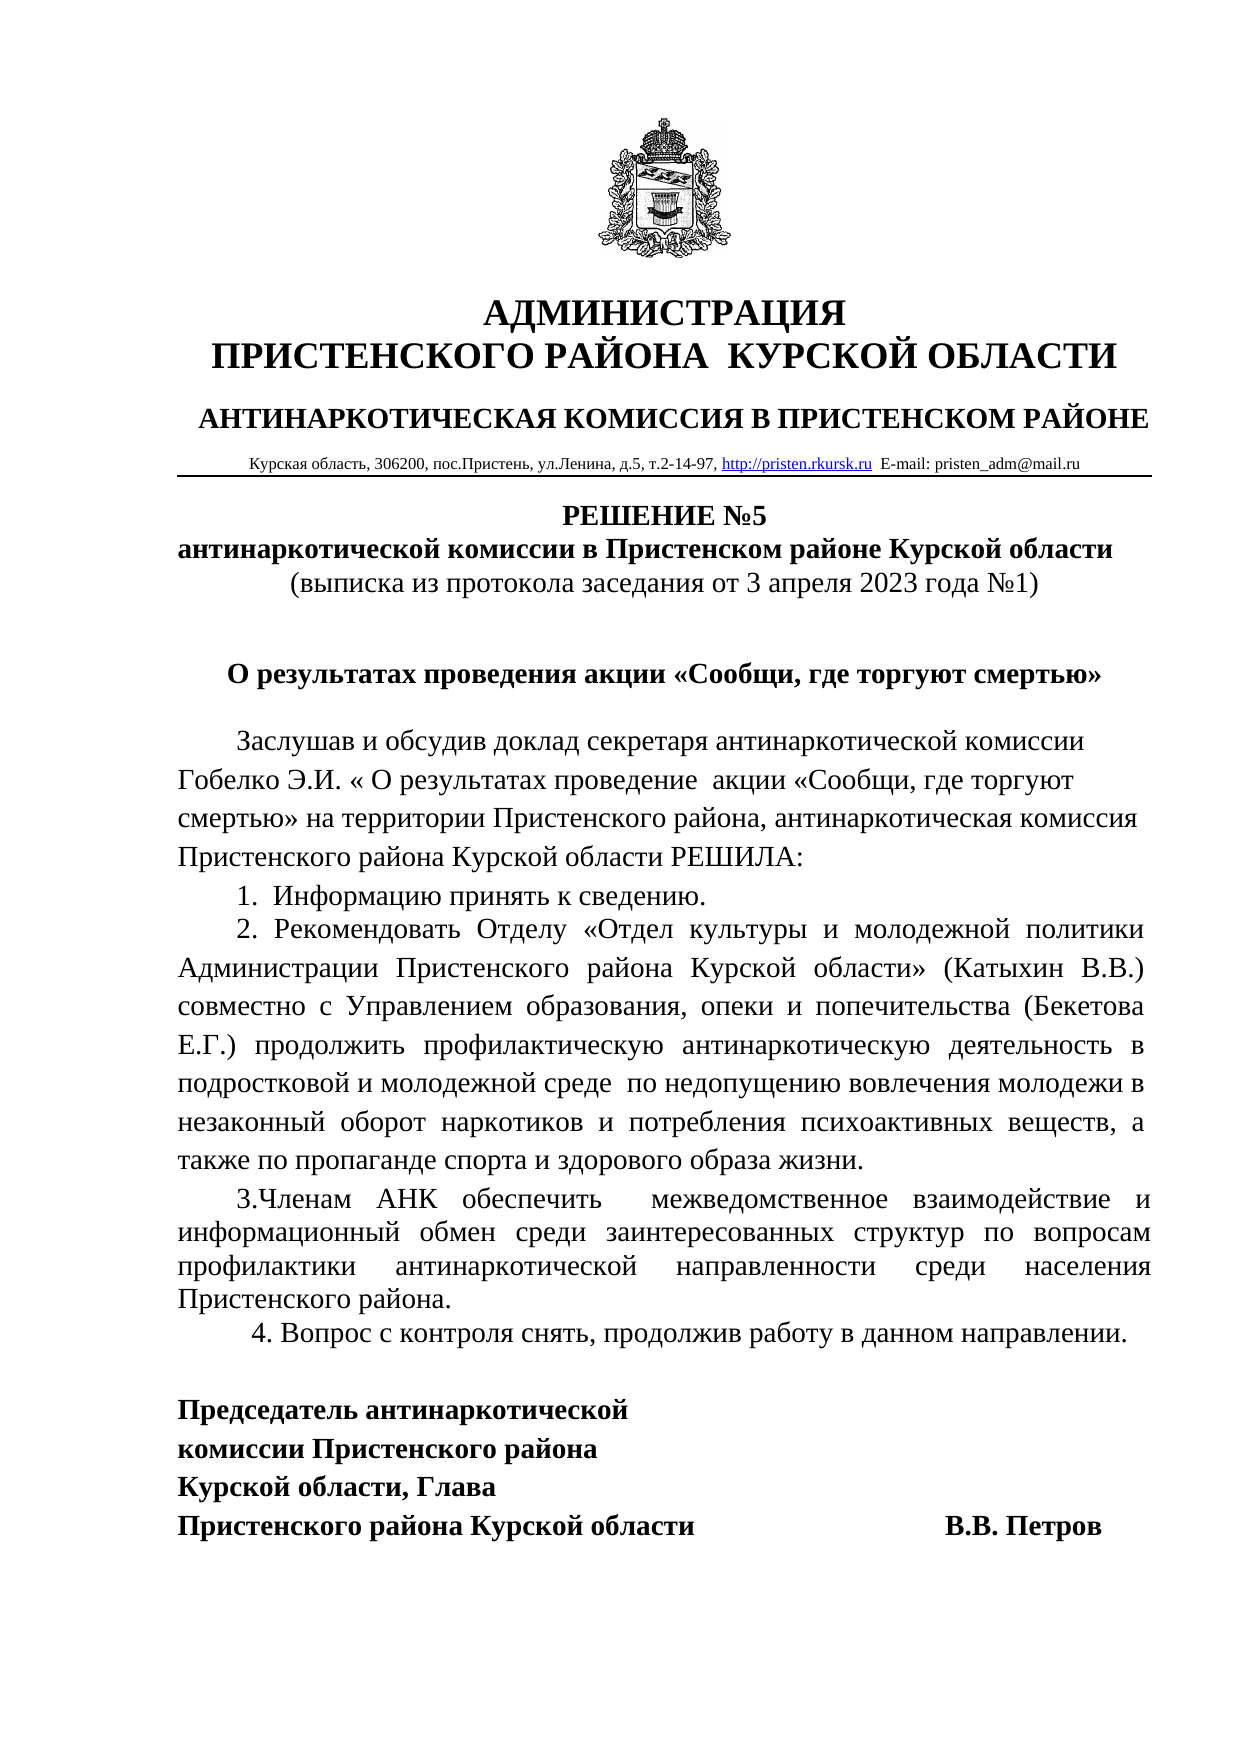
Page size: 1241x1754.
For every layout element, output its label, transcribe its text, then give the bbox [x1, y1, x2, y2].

list 4. Вопрос с контроля снять, продолжив работу в данном направлении. [177, 1315, 1145, 1349]
text ПРИСТЕНСКОГО РАЙОНА КУРСКОЙ ОБЛАСТИ [177, 334, 1152, 377]
text Курской области, Глава [177, 1469, 1152, 1503]
text АДМИНИСТРАЦИЯ [177, 291, 1152, 334]
text 1. Информацию принять к сведению. [177, 878, 1152, 911]
text 2. Рекомендовать Отделу «Отдел культуры и молодежной политики Администрации Пристенского района Курской области» (Катыхин В.В.) совместно с Управлением образования, опеки и попечительства (Бекетова Е.Г.) продолжить профилактическую антинаркотическую деятельность в подростковой и молодежной среде по недопущению вовлечения молодежи в незаконный оборот наркотиков и потребления психоактивных веществ, а также по пропаганде спорта и здорового образа жизни. [177, 911, 1145, 1176]
text О результатах проведения акции «Сообщи, где торгуют смертью» [177, 656, 1152, 690]
text Председатель антинаркотической [177, 1392, 1152, 1426]
text 3.Членам АНК обеспечить межведомственное взаимодействие и информационный обмен среди заинтересованных структур по вопросам профилактики антинаркотической направленности среди населения Пристенского района. [177, 1181, 1152, 1315]
text Курская область, 306200, пос.Пристень, ул.Ленина, д.5, т.2-14-97, http://pristen.rkursk.ru E-mail: pristen_adm@mail.ru [177, 454, 1152, 475]
text АНТИНАРКОТИЧЕСКАЯ КОМИССИЯ В ПРИСТЕНСКОМ РАЙОНЕ [177, 401, 1152, 434]
picture [598, 118, 731, 258]
text комиссии Пристенского района [177, 1431, 1152, 1464]
text (выписка из протокола заседания от 3 апреля 2023 года №1) [177, 565, 1152, 599]
list Заслушав и обсудив доклад секретаря антинаркотической комиссии Гобелко Э.И. « О результатах проведение акции «Сообщи, где торгуют смертью» на территории Пристенского района, антинаркотическая комиссия Пристенского района Курской области РЕШИЛА: [177, 723, 1152, 873]
text РЕШЕНИЕ №5 [177, 498, 1152, 532]
text Пристенского района Курской области В.В. Петров [177, 1508, 1152, 1541]
text антинаркотической комиссии в Пристенском районе Курской области [177, 532, 1152, 565]
